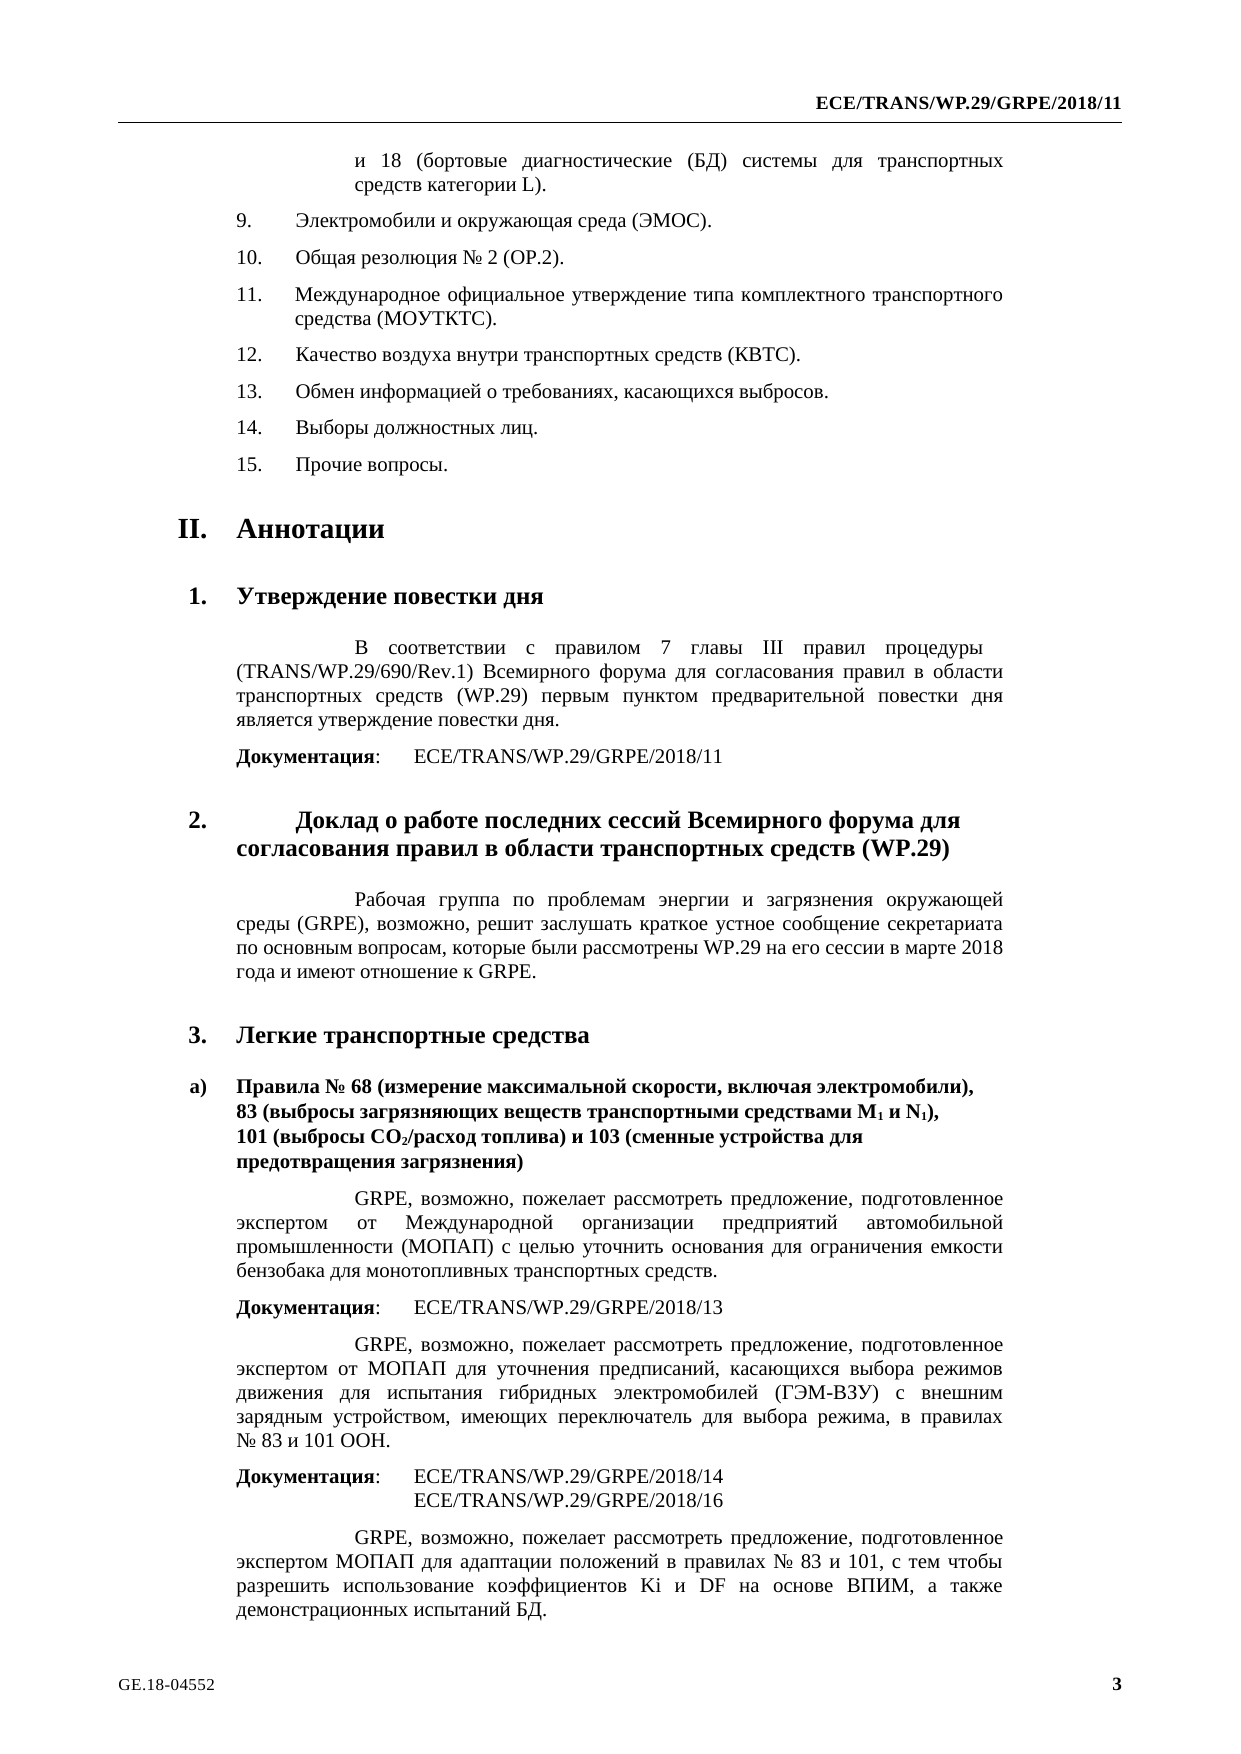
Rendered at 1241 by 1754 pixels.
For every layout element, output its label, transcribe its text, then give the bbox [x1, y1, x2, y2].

text Рабочая группа по проблемам энергии и загрязнения окружающей среды (GRPE), возможно, решит заслушать краткое устное сообщение секретариата по основным вопросам, которые были рассмотрены WP.29 на его сессии в марте 2018 года и имеют отношение к GRPE. [236, 887, 1004, 983]
text 2. Доклад о работе последних сессий Всемирного форума для согласования правил в области транспортных средств (WP.29) [118, 806, 1004, 862]
text GRPE, возможно, пожелает рассмотреть предложение, подготовленное экспертом от Международной организации предприятий автомобильной промышленности (МОПАП) с целью уточнить основания для ограничения емкости бензобака для монотопливных транспортных средств. [236, 1186, 1004, 1282]
text Документация: ECE/TRANS/WP.29/GRPE/2018/11 [236, 744, 1004, 768]
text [295, 148, 1004, 196]
text 10. Общая резолюция № 2 (ОР.2). [236, 245, 1004, 269]
text 11. Международное официальное утверждение типа комплектного транспортного средства (МОУТКТС). [236, 281, 1004, 329]
text GRPE, возможно, пожелает рассмотреть предложение, подготовленное экспертом МОПАП для адаптации положений в правилах № 83 и 101, с тем чтобы разрешить использование коэффициентов Ki и DF на основе ВПИМ, а также демонстрационных испытаний БД. [236, 1525, 1004, 1621]
text 1. Утверждение повестки дня [118, 582, 1004, 610]
text Документация: ECE/TRANS/WP.29/GRPE/2018/13 [236, 1295, 1004, 1319]
text 15. Прочие вопросы. [236, 452, 1004, 476]
text 3. Легкие транспортные средства [118, 1021, 1004, 1049]
text a) Правила № 68 (измерение максимальной скорости, включая электромобили), 83 (выбросы загрязняющих веществ транспортными средствами M1 и N1), 101 (выбросы СО2/расход топлива) и 103 (сменные устройства для предотвращения загрязнения) [118, 1074, 1004, 1174]
text 12. Качество воздуха внутри транспортных средств (КВТС). [236, 342, 1004, 366]
text GRPE, возможно, пожелает рассмотреть предложение, подготовленное экспертом от МОПАП для уточнения предписаний, касающихся выбора режимов движения для испытания гибридных электромобилей (ГЭМ-ВЗУ) с внешним зарядным устройством, имеющих переключатель для выбора режима, в правилах № 83 и 101 ООН. [236, 1331, 1004, 1452]
text II. Aннотации [118, 513, 1004, 544]
text Документация: ECE/TRANS/WP.29/GRPE/2018/14 ECE/TRANS/WP.29/GRPE/2018/16 [236, 1464, 1004, 1512]
text 9. Электромобили и окружающая среда (ЭМОС). [177, 208, 1004, 232]
text 14. Выборы должностных лиц. [236, 415, 1004, 439]
text В соответствии с правилом 7 главы III правил процедуры (TRANS/WP.29/690/Rev.1) Всемирного форума для согласования правил в области транспортных средств (WP.29) первым пунктом предварительной повестки дня является утверждение повестки дня. [236, 635, 1004, 731]
text 13. Обмен информацией о требованиях, касающихся выбросов. [236, 379, 1004, 403]
